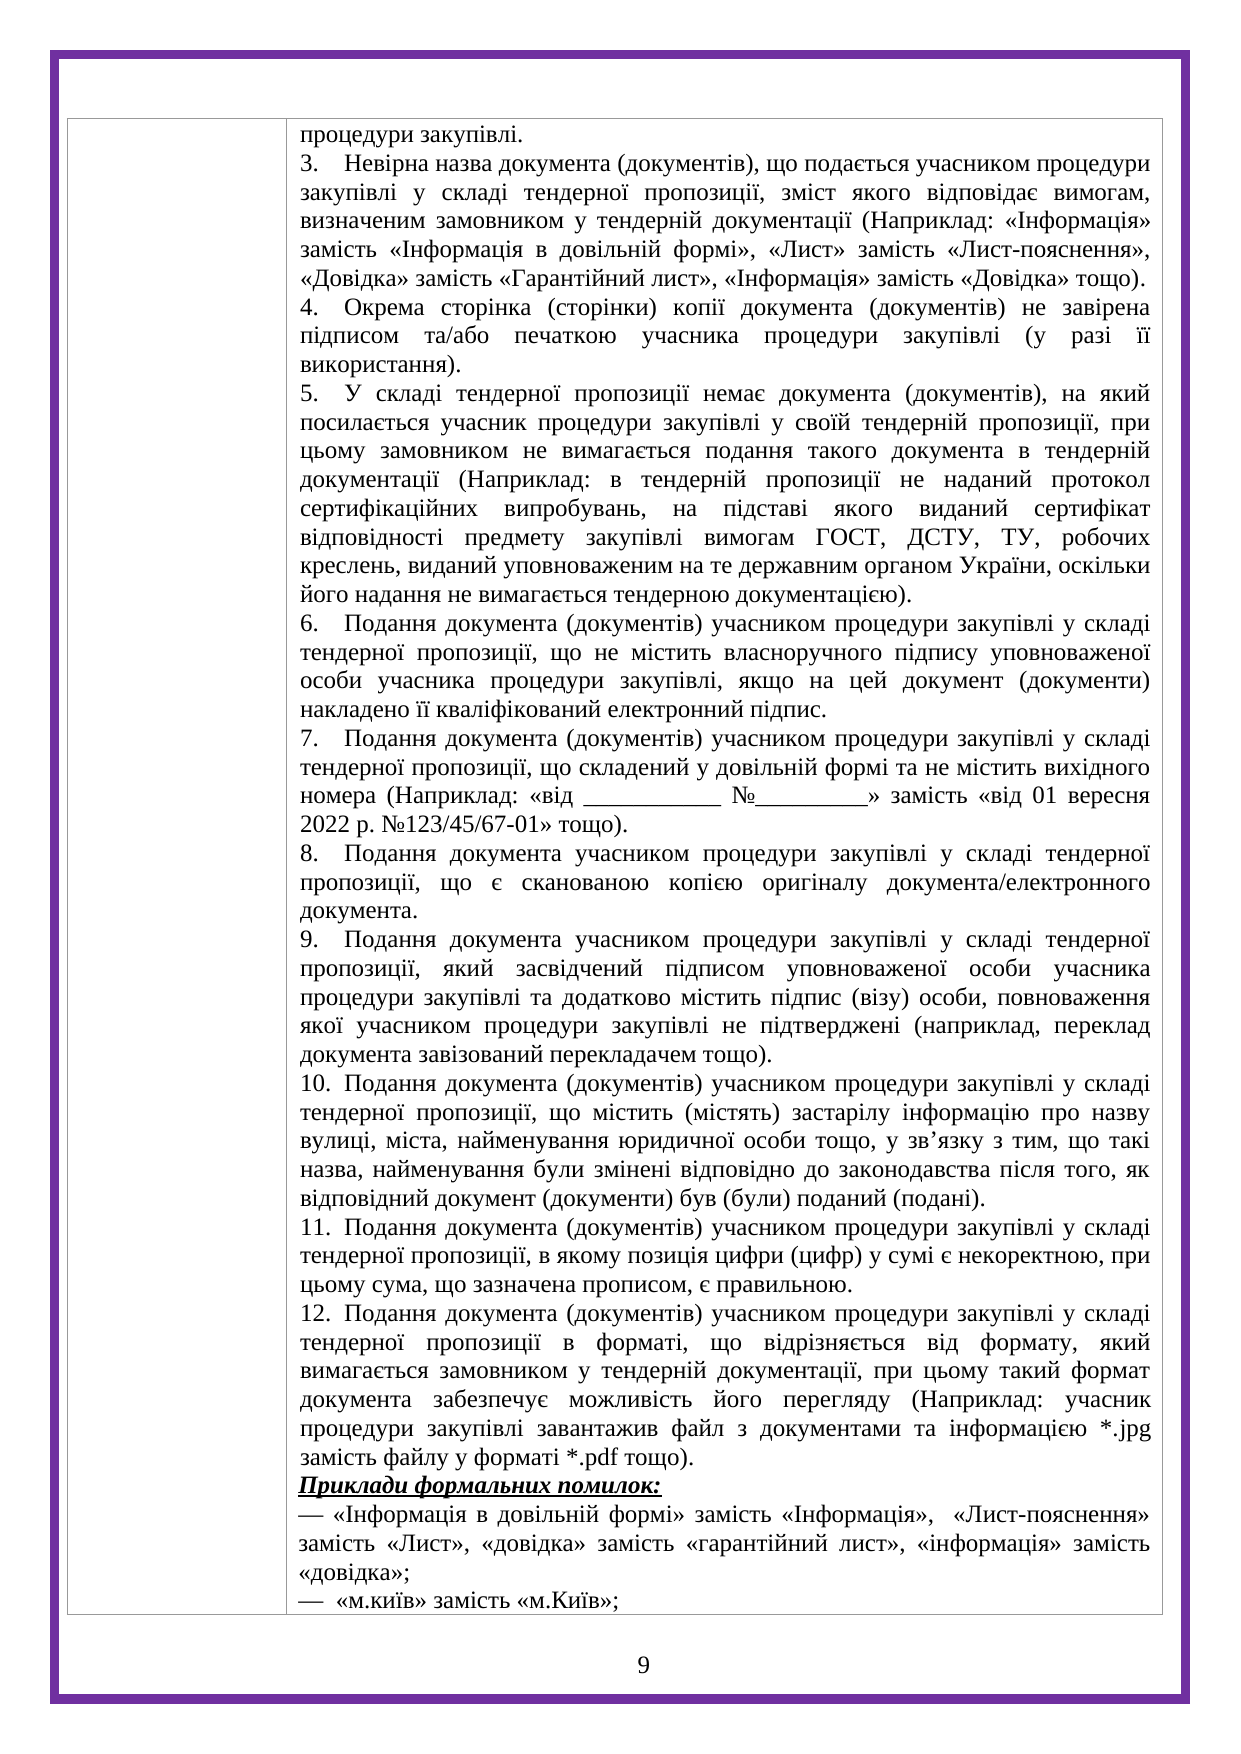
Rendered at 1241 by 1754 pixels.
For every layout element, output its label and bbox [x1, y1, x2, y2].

table_cell [287, 119, 1162, 1614]
table_cell [68, 119, 286, 1614]
